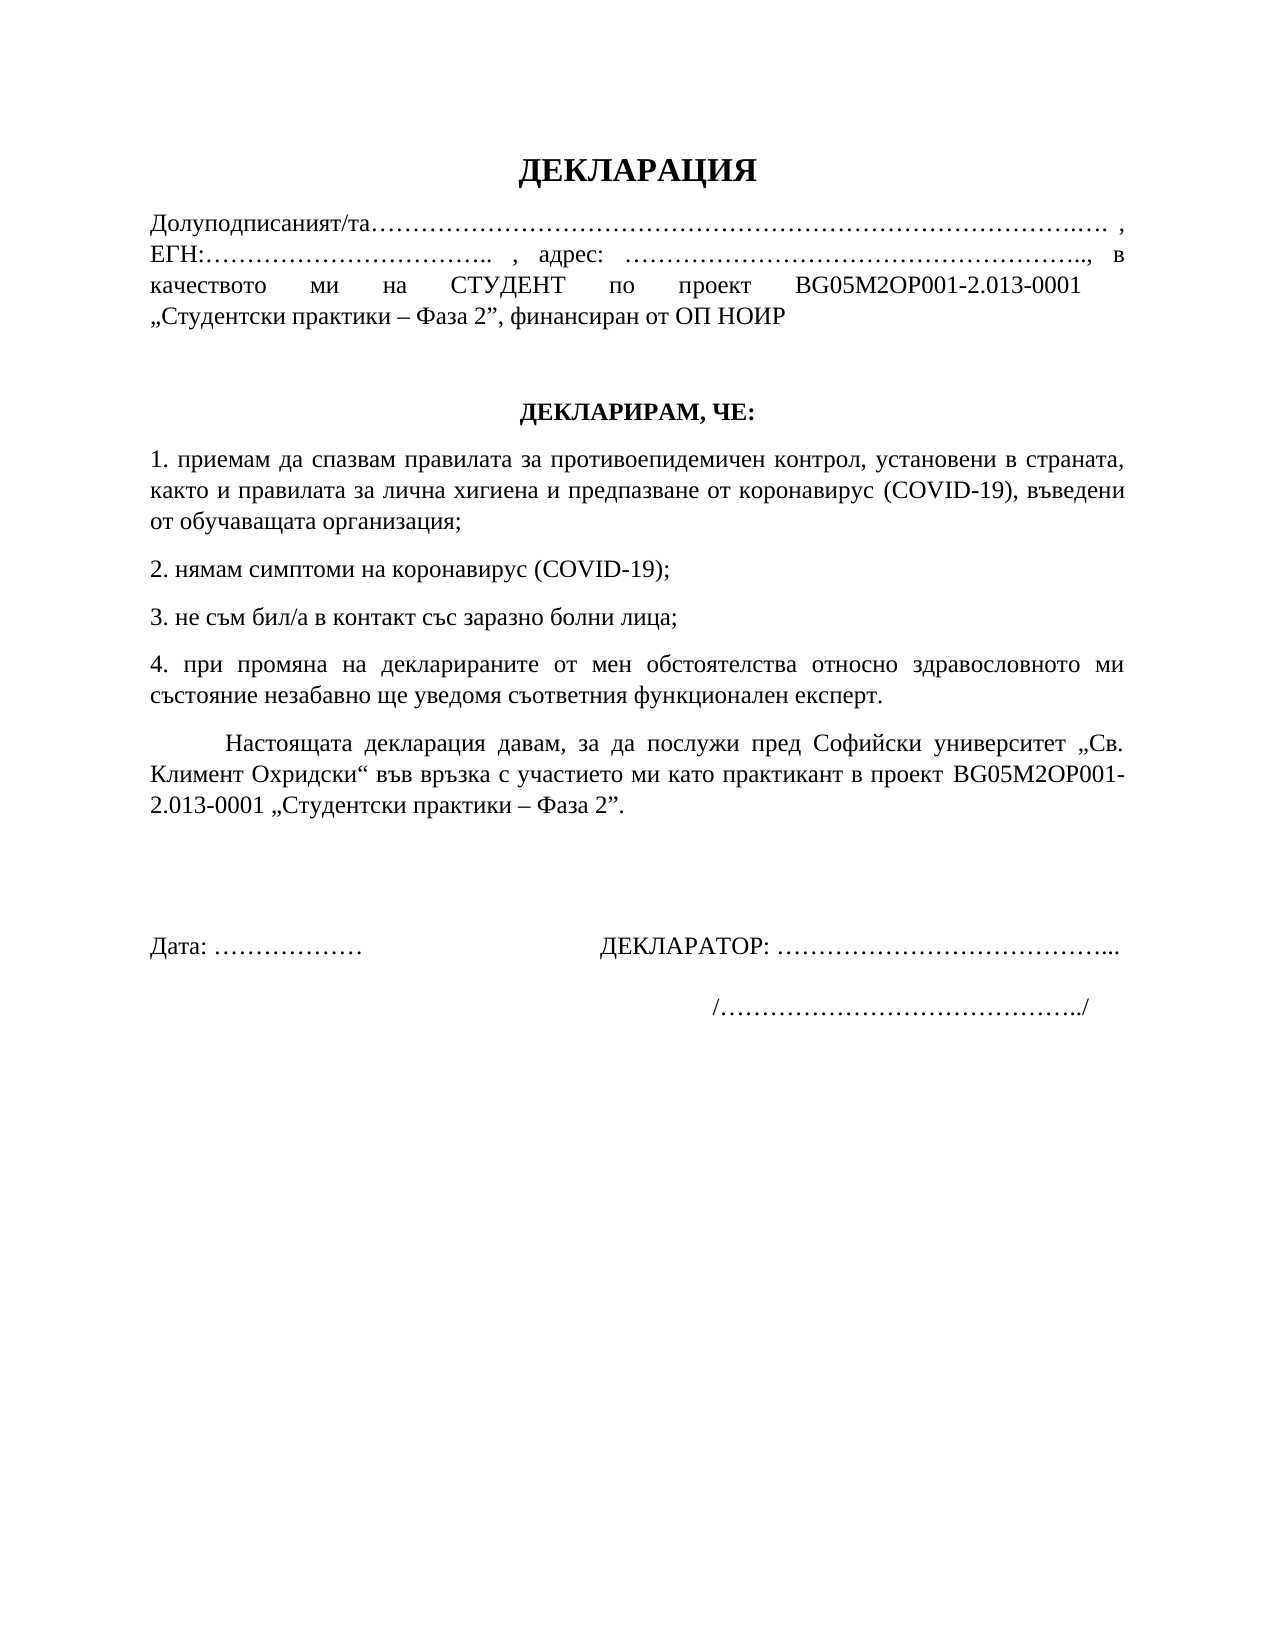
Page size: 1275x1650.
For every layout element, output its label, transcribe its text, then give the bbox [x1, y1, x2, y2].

text 1. приемам да спазвам правилата за противоепидемичен контрол, установени в страната, както и правилата за лична хигиена и предпазване от коронавирус (COVID-19), въведени от обучаващата организация; [150, 444, 1125, 535]
text /……………………………………../ [150, 992, 1125, 1021]
text 3. не съм бил/а в контакт със заразно болни лица; [150, 602, 1125, 631]
text 4. при промяна на декларираните от мен обстоятелства относно здравословното ми състояние незабавно ще уведомя съответния функционален експерт. [150, 649, 1125, 709]
text Настоящата декларация давам, за да послужи пред Софийски университет „Св. Климент Охридски“ във връзка с участието ми като практикант в проект BG05M2OP001-2.013-0001 „Студентски практики – Фаза 2”. [150, 728, 1125, 819]
text Долуподписаният/та………………………………………………………………………….…. , ЕГН:…………………………….. , адрес: ……………………………………………….., в качеството ми на СТУДЕНТ по проект BG05M2OP001-2.013-0001 „Студентски практики – Фаза 2”, финансиран от ОП НОИР [150, 208, 1125, 330]
text ДЕКЛАРИРАМ, ЧЕ: [150, 397, 1125, 425]
text Дата: ……………… ДЕКЛАРАТОР: …………………………………... [150, 931, 1125, 960]
text ДЕКЛАРАЦИЯ [150, 150, 1125, 188]
text 2. нямам симптоми на коронавирус (COVID-19); [150, 554, 1125, 583]
